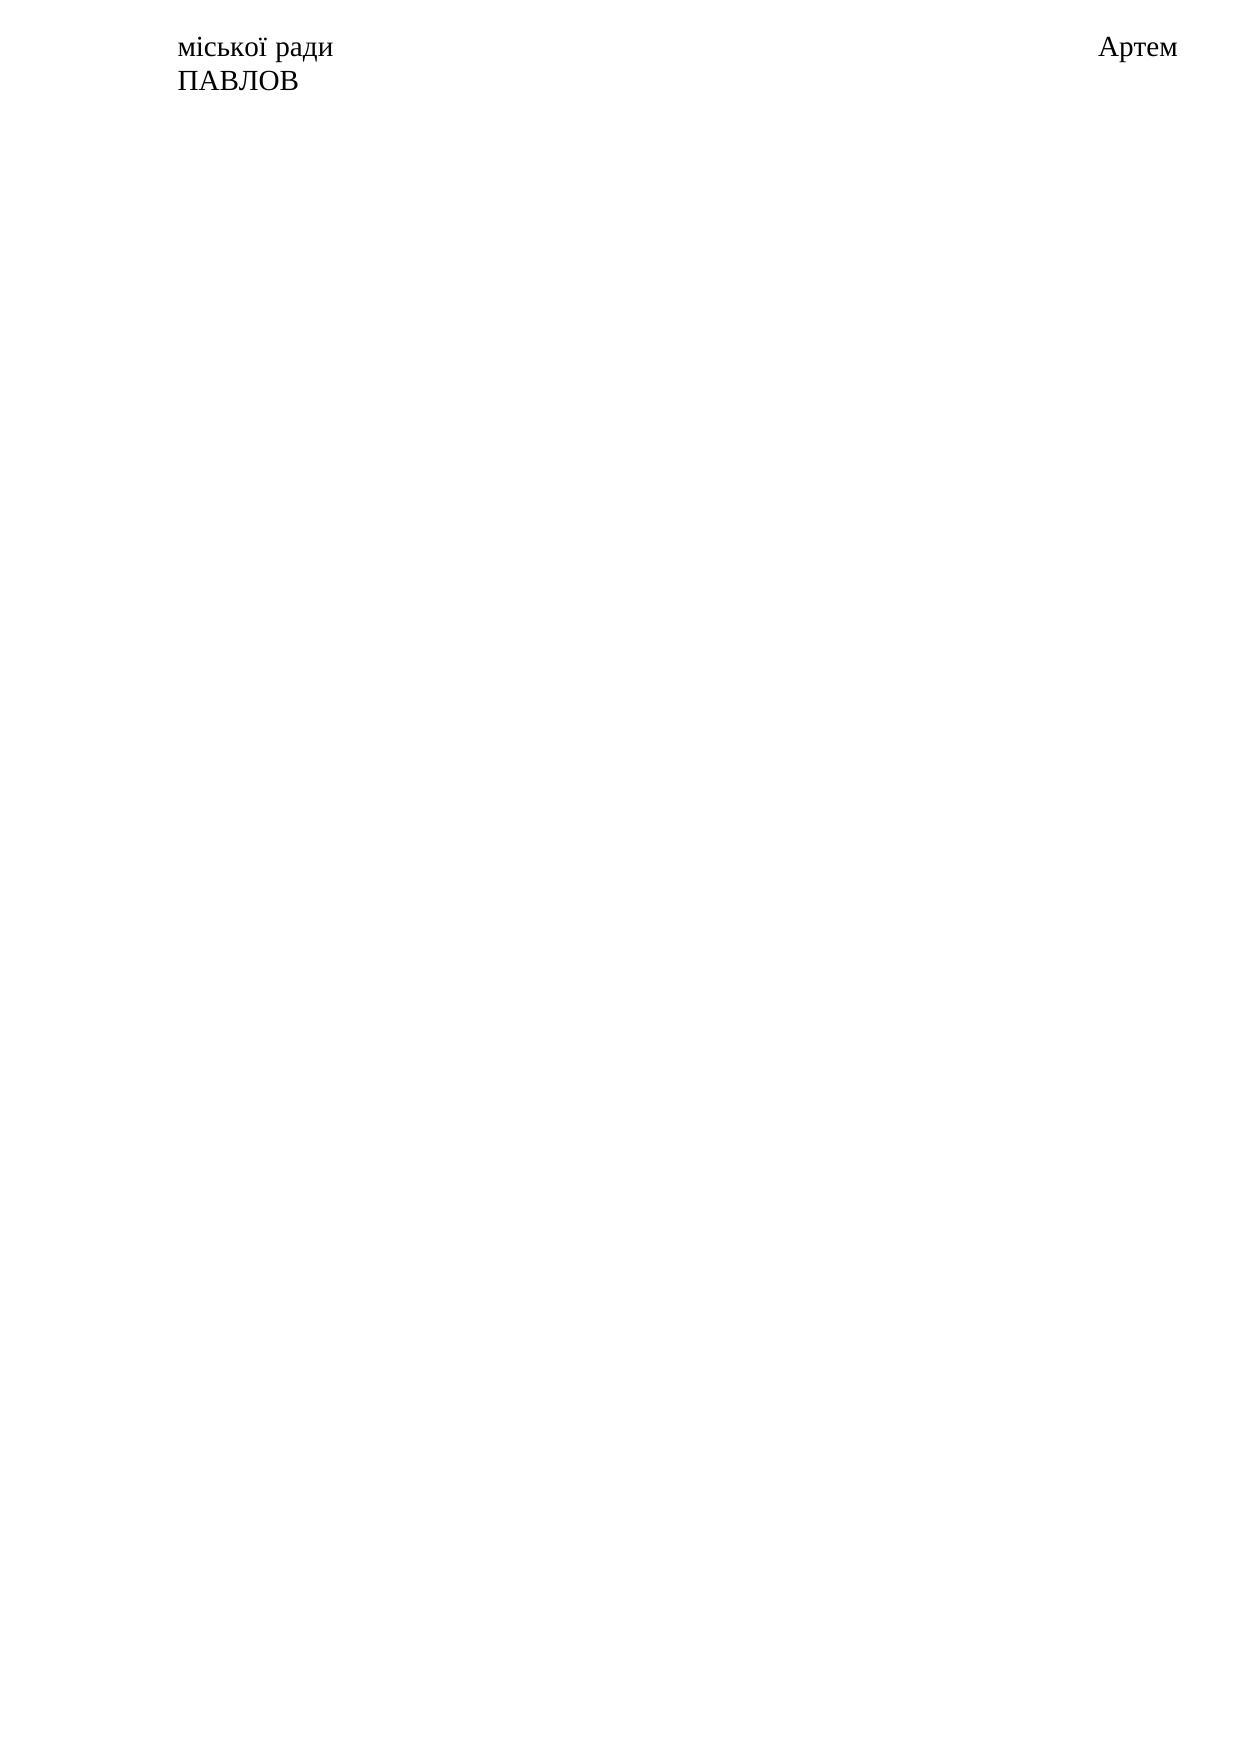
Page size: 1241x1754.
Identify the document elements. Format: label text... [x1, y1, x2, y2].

text міської ради Артем ПАВЛОВ [177, 29, 1181, 97]
